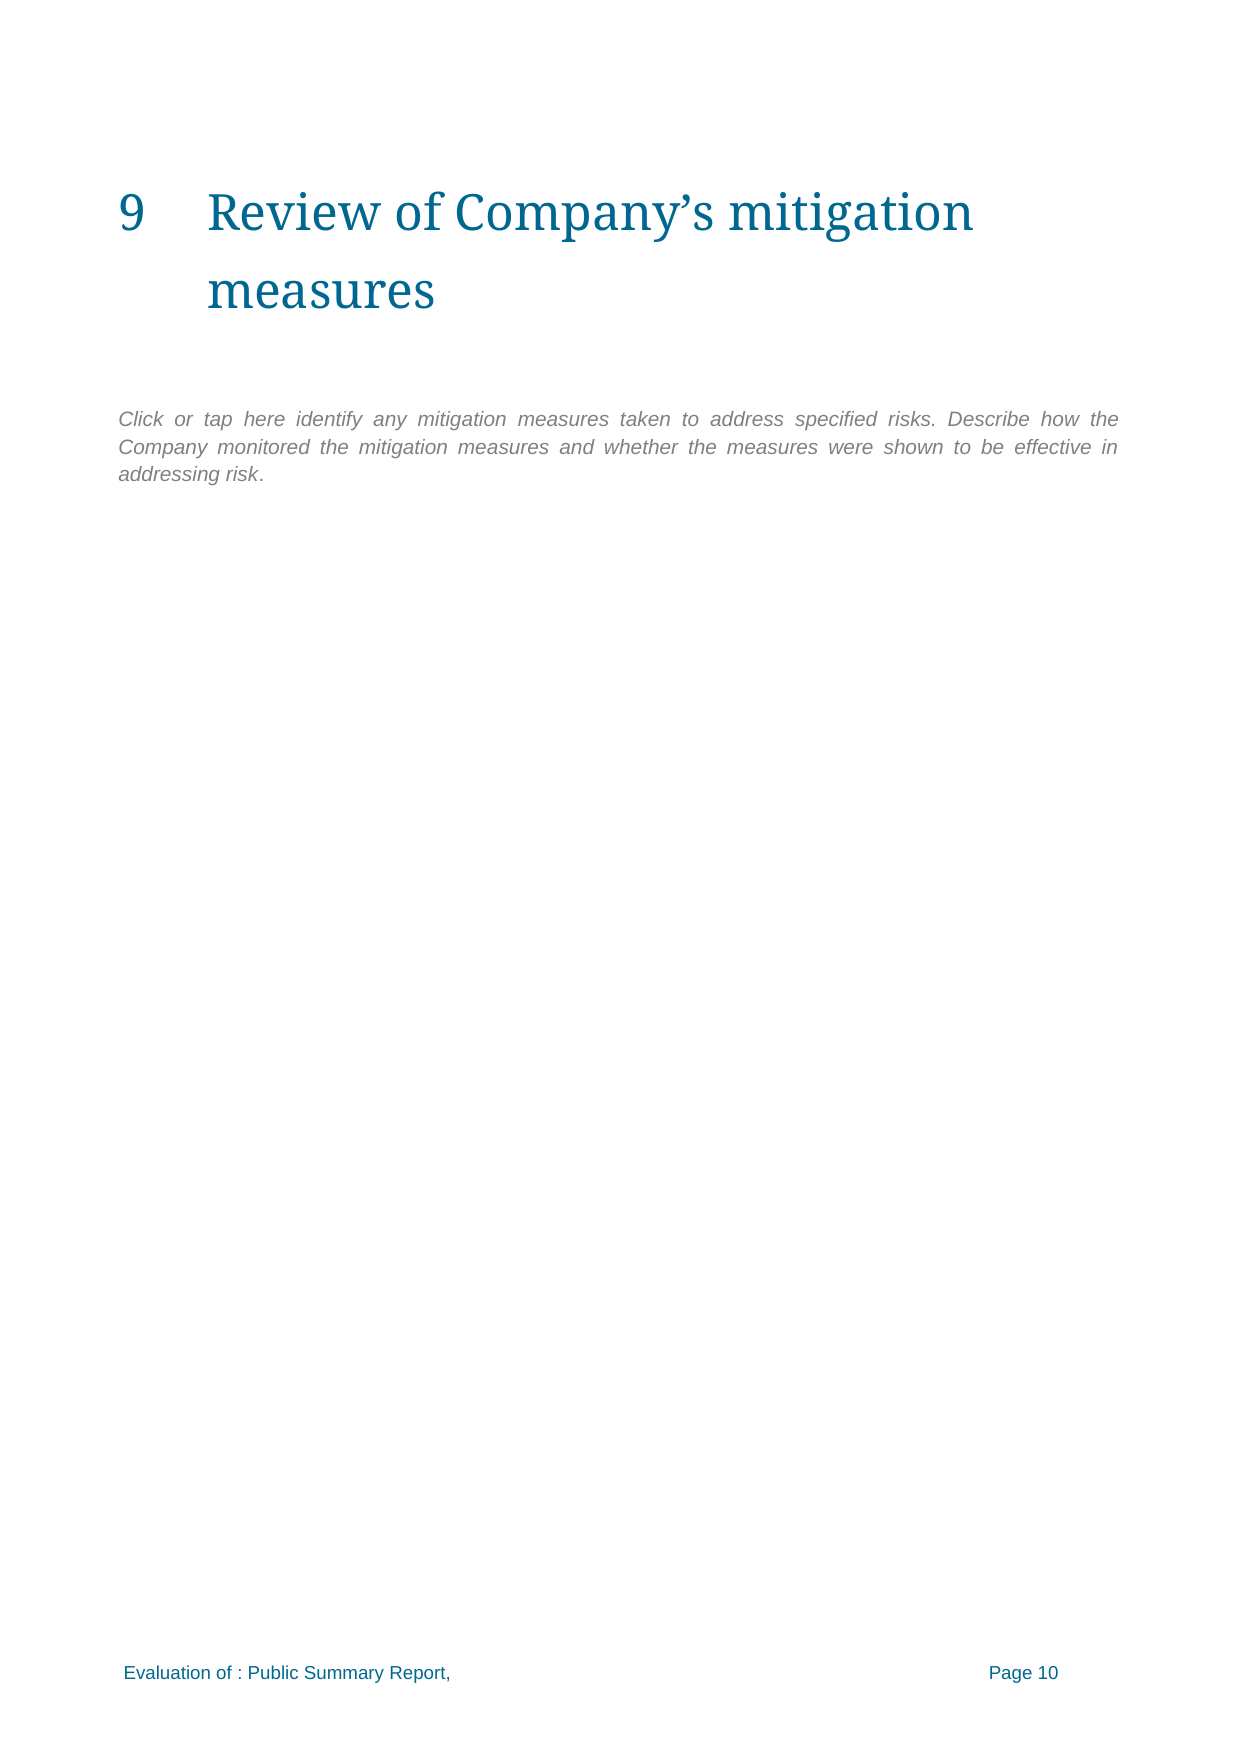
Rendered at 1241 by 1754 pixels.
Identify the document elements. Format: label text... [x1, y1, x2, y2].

subtitle Review of Company’s mitigation measures [118, 177, 1122, 324]
